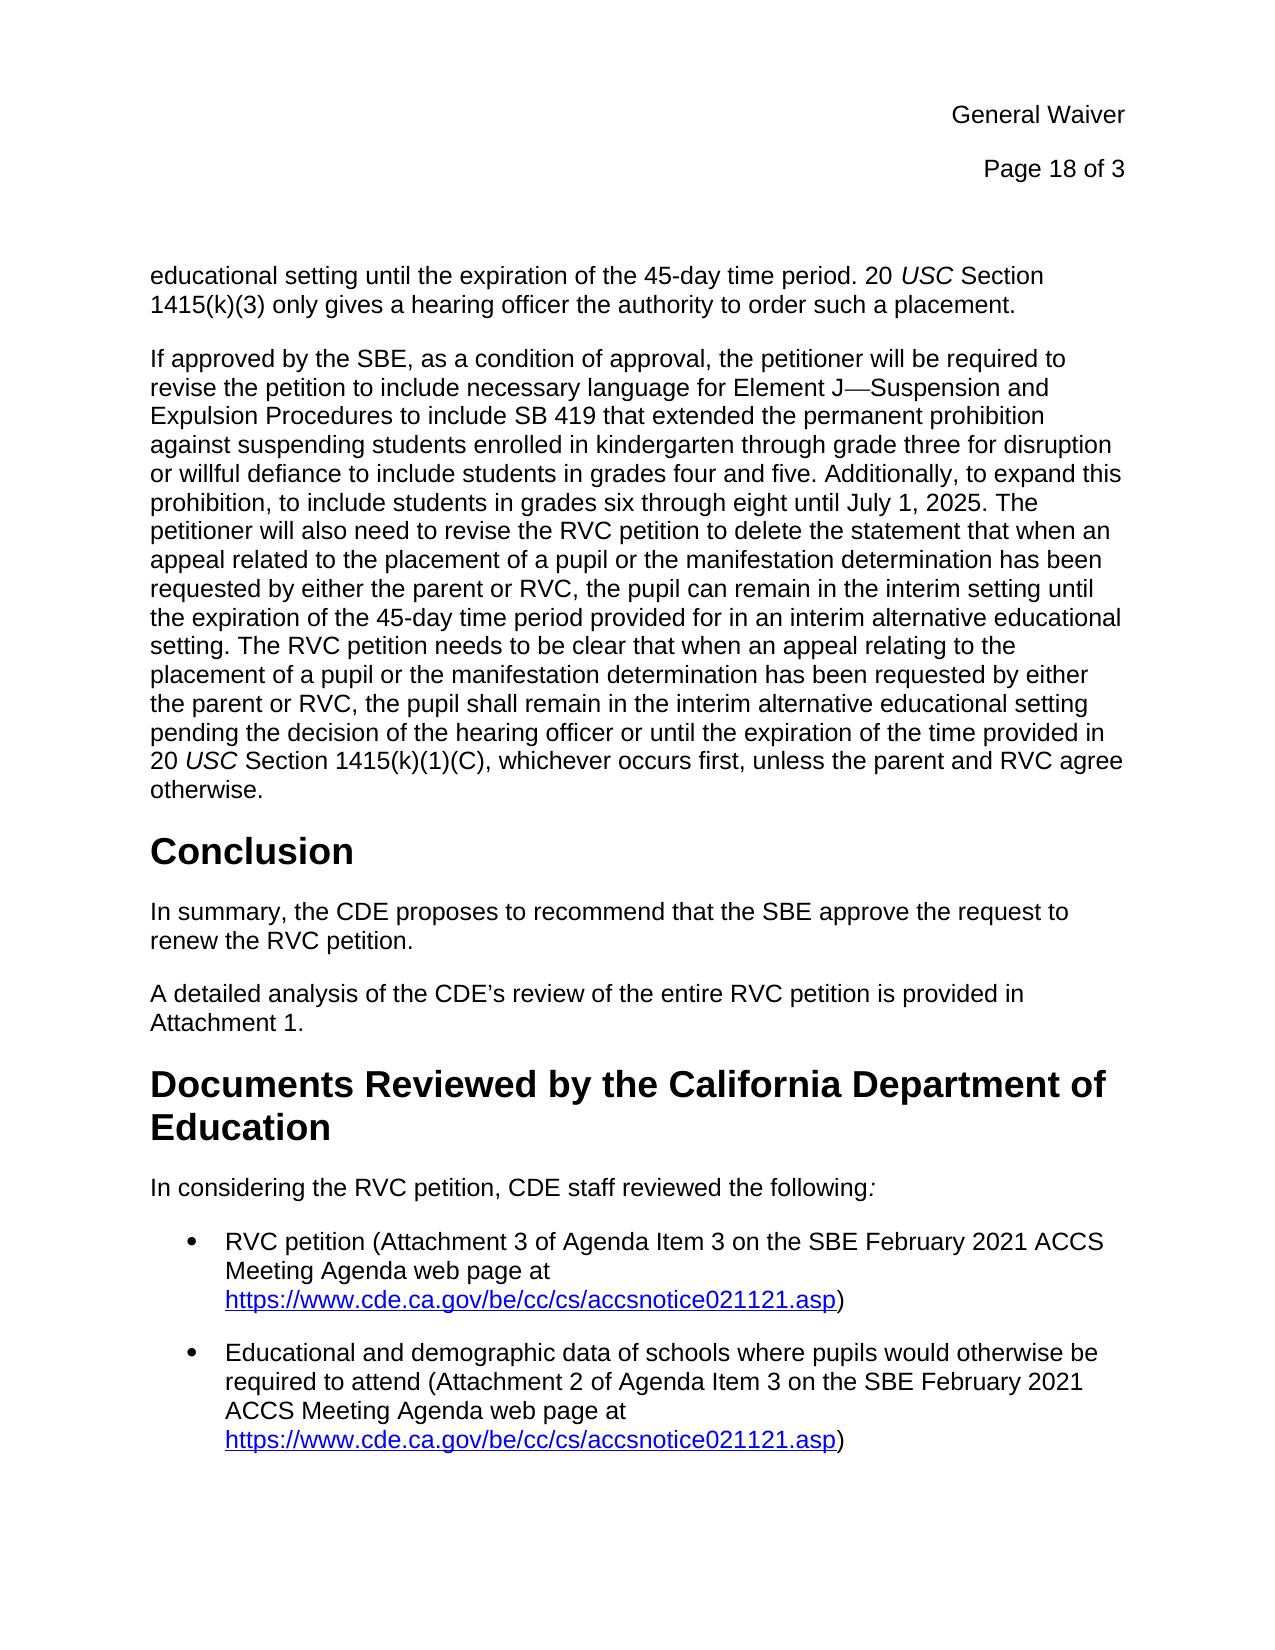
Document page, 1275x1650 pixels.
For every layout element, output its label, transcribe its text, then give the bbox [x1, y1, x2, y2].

subtitle Conclusion [150, 829, 1125, 872]
text A detailed analysis of the CDE’s review of the entire RVC petition is provided in Attachment 1. [150, 979, 1125, 1037]
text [150, 261, 1125, 319]
text In summary, the CDE proposes to recommend that the SBE approve the request to renew the RVC petition. [150, 897, 1125, 954]
list Educational and demographic data of schools where pupils would otherwise be required to attend (Attachment 2 of Agenda Item 3 on the SBE February 2021 ACCS Meeting Agenda web page at https://www.cde.ca.gov/be/cc/cs/accsnotice021121.asp) [187, 1338, 1125, 1453]
subtitle Documents Reviewed by the California Department of Education [150, 1062, 1125, 1148]
text In considering the RVC petition, CDE staff reviewed the following: [150, 1173, 1125, 1202]
text If approved by the SBE, as a condition of approval, the petitioner will be required to revise the petition to include necessary language for Element J—Suspension and Expulsion Procedures to include SB 419 that extended the permanent prohibition against suspending students enrolled in kindergarten through grade three for disruption or willful defiance to include students in grades four and five. Additionally, to expand this prohibition, to include students in grades six through eight until July 1, 2025. The petitioner will also need to revise the RVC petition to delete the statement that when an appeal related to the placement of a pupil or the manifestation determination has been requested by either the parent or RVC, the pupil can remain in the interim setting until the expiration of the 45-day time period provided for in an interim alternative educational setting. The RVC petition needs to be clear that when an appeal relating to the placement of a pupil or the manifestation determination has been requested by either the parent or RVC, the pupil shall remain in the interim alternative educational setting pending the decision of the hearing officer or until the expiration of the time provided in 20 USC Section 1415(k)(1)(C), whichever occurs first, unless the parent and RVC agree otherwise. [150, 344, 1125, 804]
list RVC petition (Attachment 3 of Agenda Item 3 on the SBE February 2021 ACCS Meeting Agenda web page at https://www.cde.ca.gov/be/cc/cs/accsnotice021121.asp) [187, 1227, 1125, 1313]
